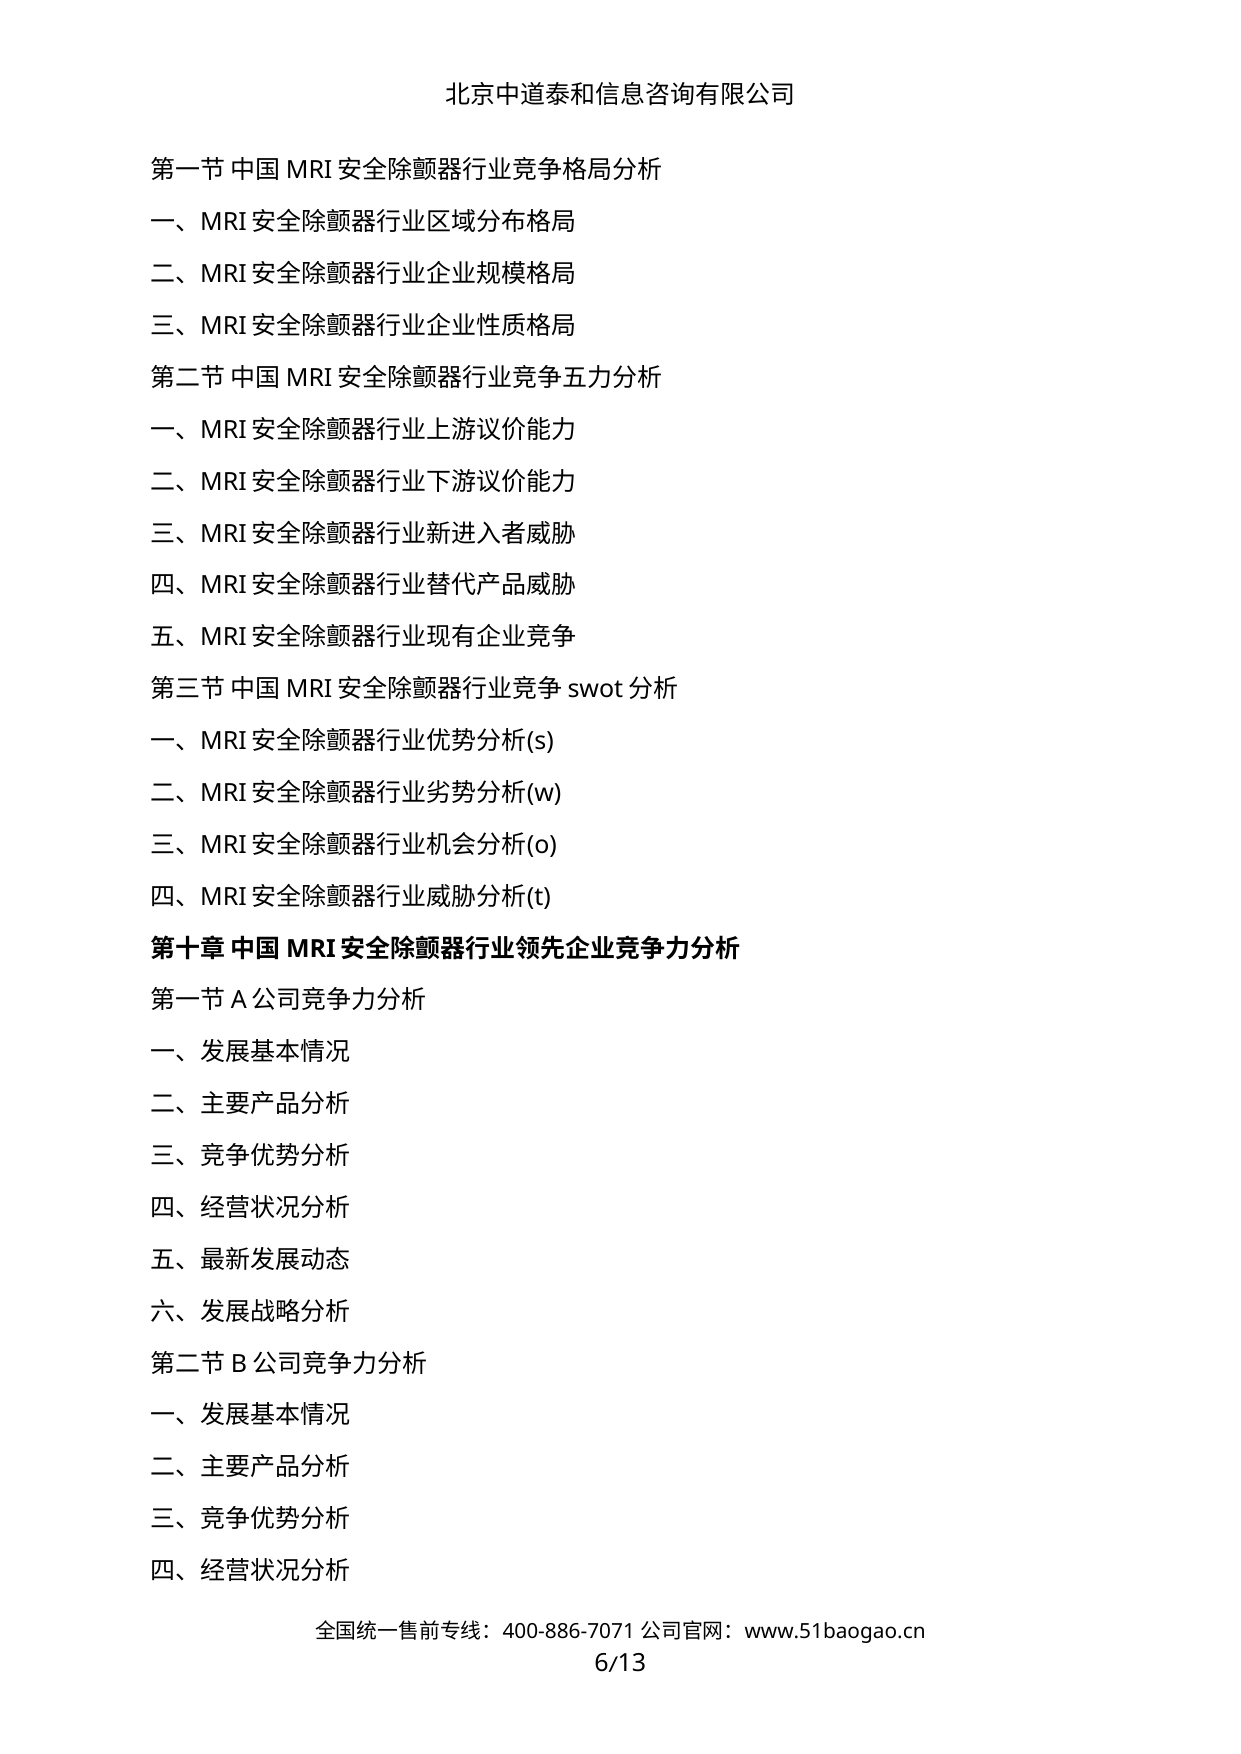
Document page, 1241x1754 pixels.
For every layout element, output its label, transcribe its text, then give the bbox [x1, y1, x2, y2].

text 二、MRI安全除颤器行业劣势分析(w) [150, 772, 1090, 809]
text 一、发展基本情况 [150, 1395, 1090, 1431]
text 第十章 中国MRI安全除颤器行业领先企业竞争力分析 [150, 928, 1090, 964]
text 第三节 中国MRI安全除颤器行业竞争swot分析 [150, 669, 1090, 705]
text 五、MRI安全除颤器行业现有企业竞争 [150, 617, 1090, 653]
text 一、MRI安全除颤器行业区域分布格局 [150, 202, 1090, 238]
text 四、MRI安全除颤器行业威胁分析(t) [150, 876, 1090, 912]
text 三、竞争优势分析 [150, 1499, 1090, 1535]
text 二、MRI安全除颤器行业下游议价能力 [150, 461, 1090, 497]
text 二、主要产品分析 [150, 1447, 1090, 1483]
text 第一节 A公司竞争力分析 [150, 980, 1090, 1016]
text 二、主要产品分析 [150, 1084, 1090, 1120]
text 一、发展基本情况 [150, 1032, 1090, 1068]
text 二、MRI安全除颤器行业企业规模格局 [150, 254, 1090, 290]
text 六、发展战略分析 [150, 1291, 1090, 1327]
text 三、MRI安全除颤器行业企业性质格局 [150, 306, 1090, 342]
text 第二节 中国MRI安全除颤器行业竞争五力分析 [150, 357, 1090, 394]
text 一、MRI安全除颤器行业优势分析(s) [150, 721, 1090, 757]
text 三、竞争优势分析 [150, 1136, 1090, 1172]
text 五、最新发展动态 [150, 1239, 1090, 1276]
text 四、MRI安全除颤器行业替代产品威胁 [150, 565, 1090, 601]
text 第一节 中国MRI安全除颤器行业竞争格局分析 [150, 150, 1090, 186]
text 四、经营状况分析 [150, 1551, 1090, 1587]
text 四、经营状况分析 [150, 1187, 1090, 1224]
text 一、MRI安全除颤器行业上游议价能力 [150, 409, 1090, 446]
text 第二节 B公司竞争力分析 [150, 1343, 1090, 1379]
text 三、MRI安全除颤器行业机会分析(o) [150, 824, 1090, 861]
text 三、MRI安全除颤器行业新进入者威胁 [150, 513, 1090, 549]
